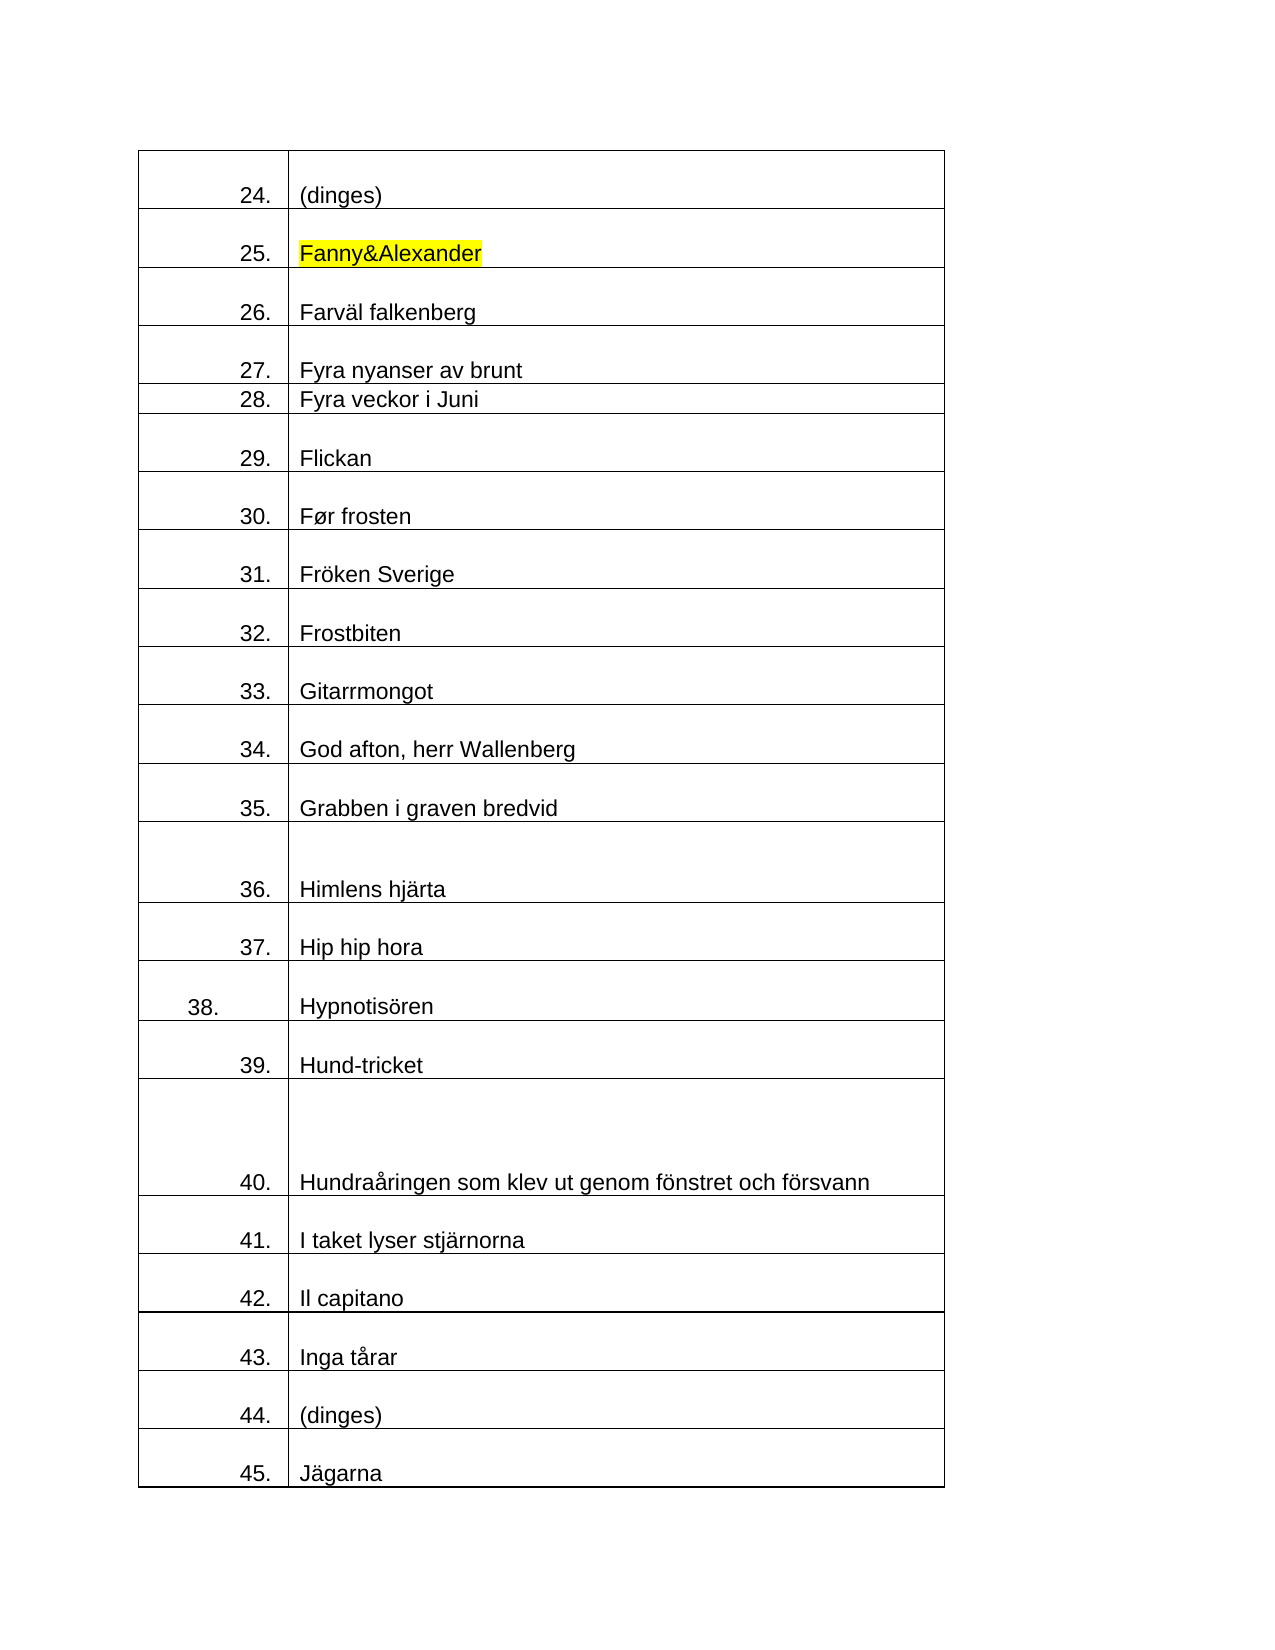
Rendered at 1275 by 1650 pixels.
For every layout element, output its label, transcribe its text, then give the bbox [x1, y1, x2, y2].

table_cell [139, 472, 288, 529]
table_cell [139, 414, 288, 471]
table_cell Hund-tricket [289, 1021, 944, 1078]
table_cell Grabben i graven bredvid [289, 764, 944, 821]
table_cell [139, 384, 288, 412]
table_cell Fyra nyanser av brunt [289, 326, 944, 383]
table_cell [139, 209, 288, 267]
table_cell Flickan [289, 414, 944, 471]
table_cell Farväl falkenberg [289, 268, 944, 325]
table_cell Hundraåringen som klev ut genom fönstret och försvann [289, 1079, 944, 1195]
table_cell [139, 822, 288, 902]
table_cell [139, 1079, 288, 1195]
table_cell Il capitano [289, 1254, 944, 1311]
table_cell Fyra veckor i Juni [289, 384, 944, 412]
table_cell Jägarna [289, 1429, 944, 1486]
table_cell [139, 903, 288, 960]
table_cell [139, 530, 288, 587]
table_cell (dinges) [289, 1371, 944, 1428]
table_cell [139, 151, 288, 208]
table_cell [139, 326, 288, 383]
table_cell [139, 1196, 288, 1253]
table_cell God afton, herr Wallenberg [289, 705, 944, 762]
table_cell Hypnotisören [289, 961, 944, 1020]
table_cell Fröken Sverige [289, 530, 944, 587]
table_cell [139, 268, 288, 325]
table_cell [139, 705, 288, 762]
table_cell [139, 1313, 288, 1370]
table_cell [139, 589, 288, 646]
table_cell (dinges) [289, 151, 944, 208]
table_cell Hip hip hora [289, 903, 944, 960]
table_cell Frostbiten [289, 589, 944, 646]
table_cell [139, 647, 288, 704]
table_cell Himlens hjärta [289, 822, 944, 902]
table_cell [139, 1021, 288, 1078]
table_cell [139, 1371, 288, 1428]
table_cell Fanny&Alexander [289, 209, 944, 267]
table_cell Inga tårar [289, 1313, 944, 1370]
table_cell [139, 1429, 288, 1486]
table_cell I taket lyser stjärnorna [289, 1196, 944, 1253]
table_cell Før frosten [289, 472, 944, 529]
table_cell [139, 1254, 288, 1311]
table_cell [139, 961, 288, 1020]
table_cell [139, 764, 288, 821]
table_cell Gitarrmongot [289, 647, 944, 704]
